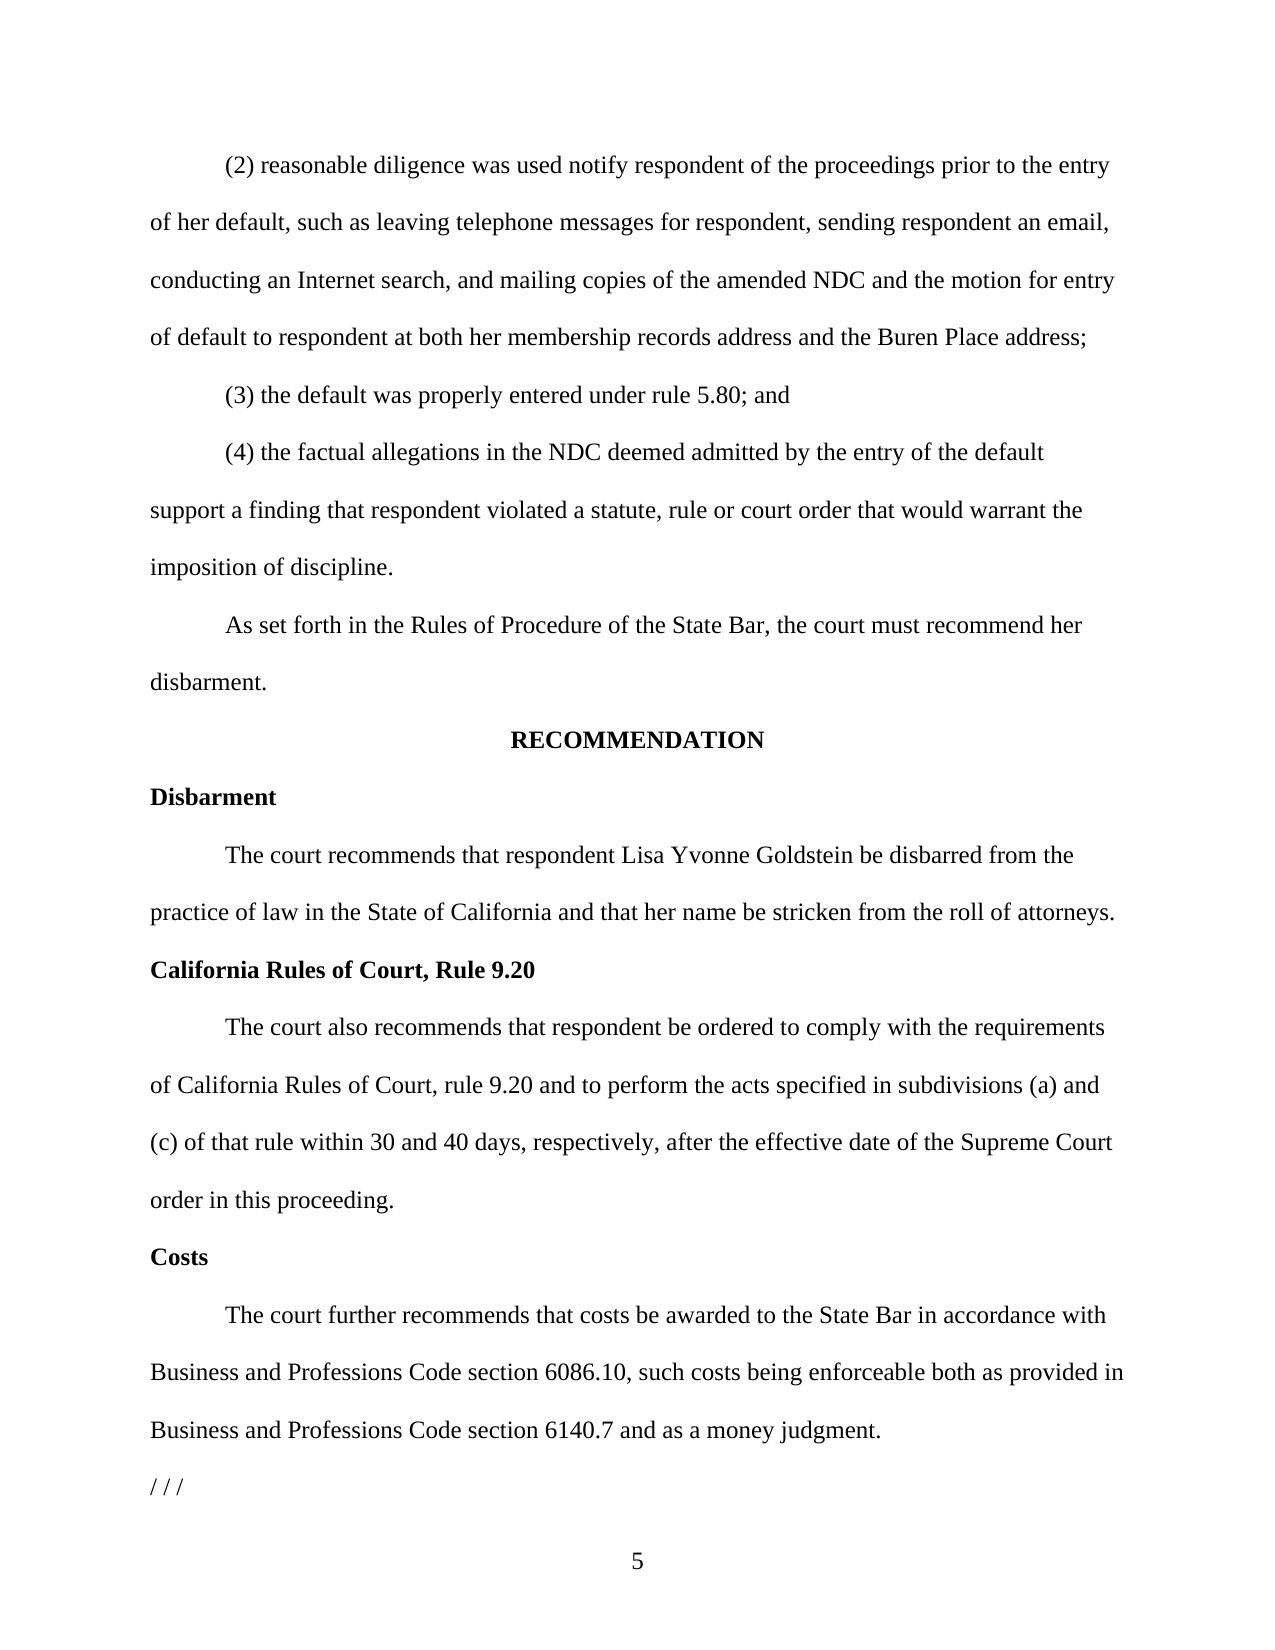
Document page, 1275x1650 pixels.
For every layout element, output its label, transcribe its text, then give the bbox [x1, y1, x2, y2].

text Costs [150, 1242, 1125, 1271]
text RECOMMENDATION [150, 725, 1125, 754]
text (3) the default was properly entered under rule 5.80; and [150, 380, 1125, 409]
text As set forth in the Rules of Procedure of the State Bar, the court must recommend her disbarment. [150, 610, 1125, 696]
text The court recommends that respondent Lisa Yvonne Goldstein be disbarred from the practice of law in the State of California and that her name be stricken from the roll of attorneys. [150, 840, 1125, 926]
text (2) reasonable diligence was used notify respondent of the proceedings prior to the entry of her default, such as leaving telephone messages for respondent, sending respondent an email, conducting an Internet search, and mailing copies of the amended NDC and the motion for entry of default to respondent at both her membership records address and the Buren Place address; [150, 150, 1125, 351]
text The court further recommends that costs be awarded to the State Bar in accordance with Business and Professions Code section 6086.10, such costs being enforceable both as provided in Business and Professions Code section 6140.7 and as a money judgment. [150, 1300, 1125, 1444]
text / / / [150, 1472, 1125, 1501]
text Disbarment [150, 782, 1125, 811]
text The court also recommends that respondent be ordered to comply with the requirements of California Rules of Court, rule 9.20 and to perform the acts specified in subdivisions (a) and (c) of that rule within 30 and 40 days, respectively, after the effective date of the Supreme Court order in this proceeding. [150, 1012, 1125, 1214]
text California Rules of Court, Rule 9.20 [150, 955, 1125, 984]
text (4) the factual allegations in the NDC deemed admitted by the entry of the default support a finding that respondent violated a statute, rule or court order that would warrant the imposition of discipline. [150, 437, 1125, 581]
